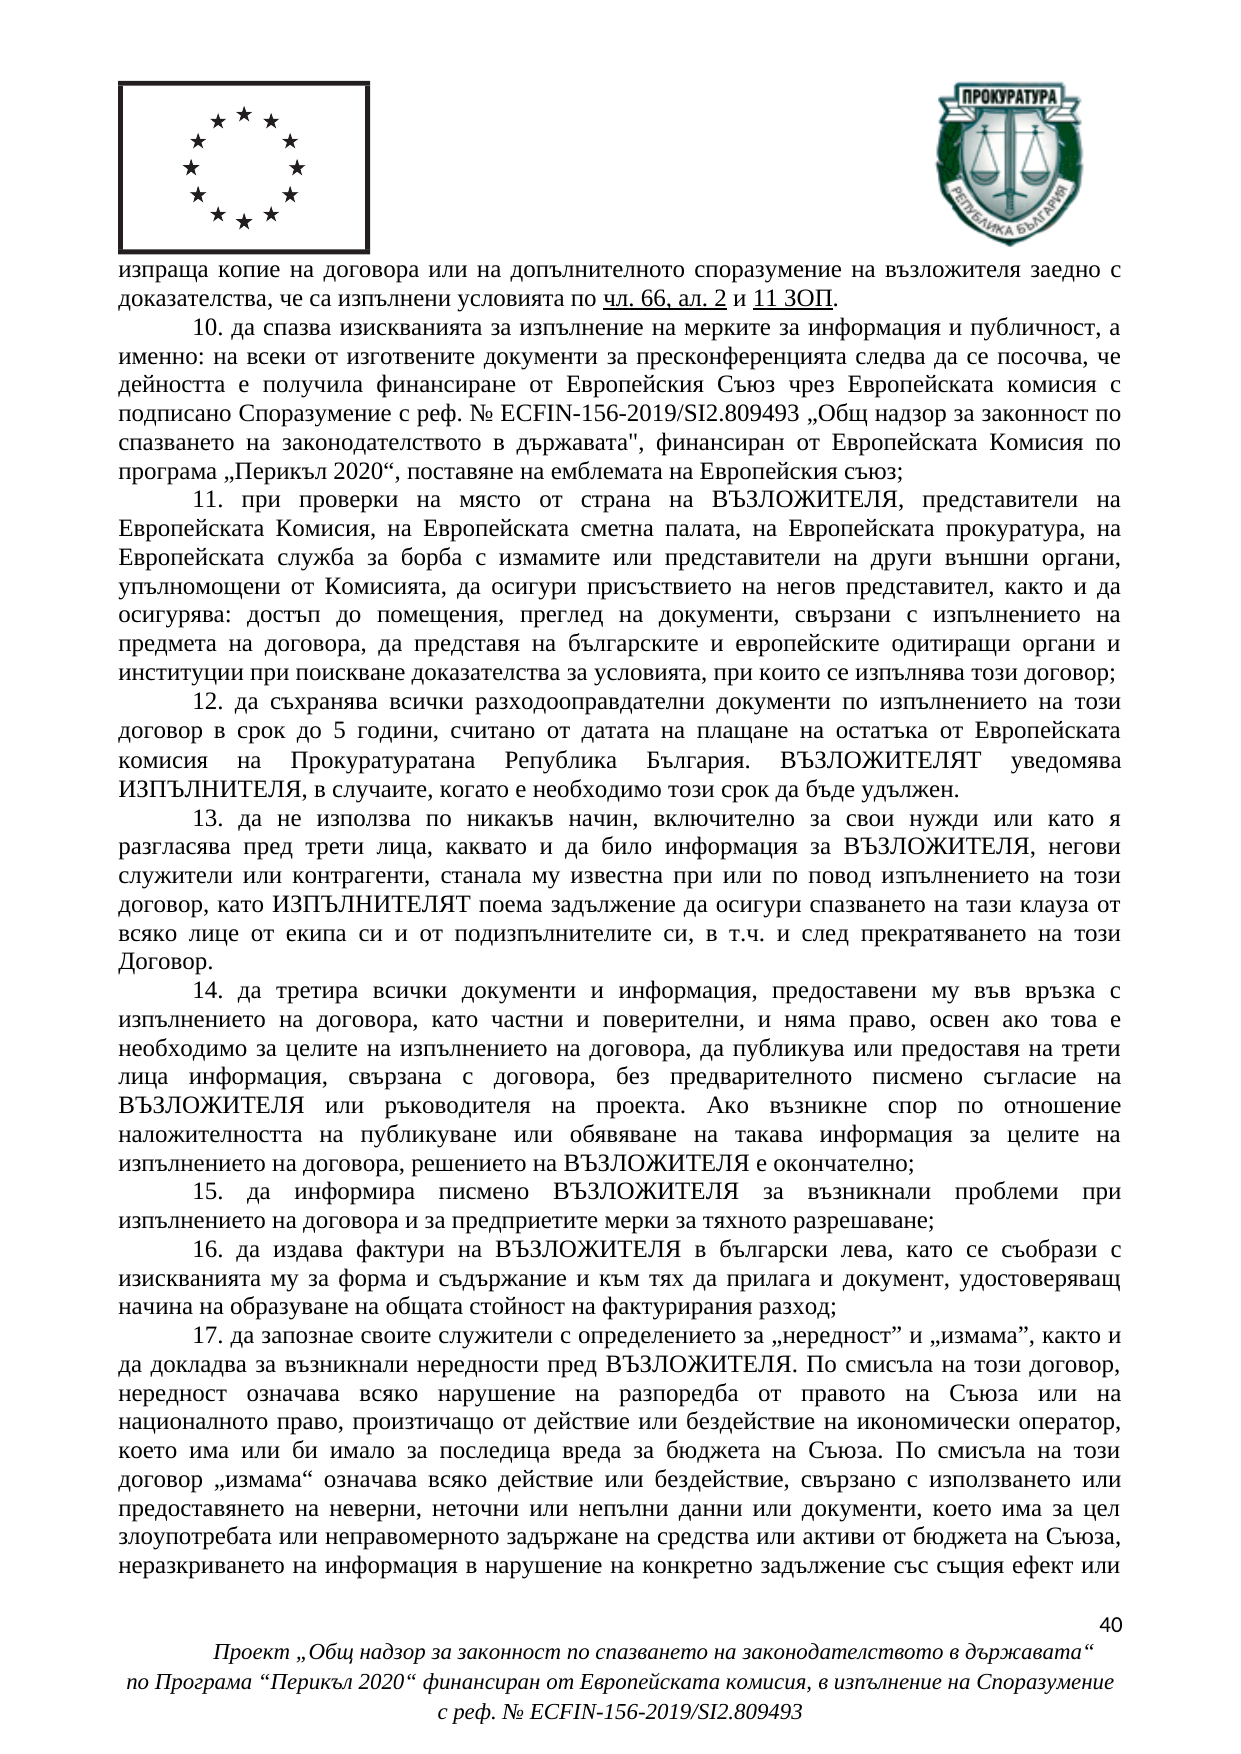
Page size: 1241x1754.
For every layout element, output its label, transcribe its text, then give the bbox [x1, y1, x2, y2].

text 13. да не използва по никакъв начин, включително за свои нужди или като я разгласява пред трети лица, каквато и да било информация за ВЪЗЛОЖИТЕЛЯ, негови служители или контрагенти, станала му известна при или по повод изпълнението на този договор, като ИЗПЪЛНИТЕЛЯТ поема задължение да осигури спазването на тази клауза от всяко лице от екипа си и от подизпълнителите си, в т.ч. и след прекратяването на този Договор. [118, 803, 1122, 975]
text 11. при проверки на място от страна на ВЪЗЛОЖИТЕЛЯ, представители на Европейската Комисия, на Европейската сметна палата, на Европейската прокуратура, на Европейската служба за борба с измамите или представители на други външни органи, упълномощени от Комисията, да осигури присъствието на негов представител, както и да осигурява: достъп до помещения, преглед на документи, свързани с изпълнението на предмета на договора, да представя на българските и европейските одитиращи органи и институции при поискване доказателства за условията, при които се изпълнява този договор; [118, 484, 1122, 686]
picture [209, 112, 227, 129]
text 16. да издава фактури на ВЪЗЛОЖИТЕЛЯ в български лева, като се съобрази с изискванията му за форма и съдържание и към тях да прилага и документ, удостоверяващ начина на образуване на общата стойност на фактурирания разход; [118, 1234, 1122, 1320]
picture [235, 212, 253, 230]
text 10. да спазва изискванията за изпълнение на мерките за информация и публичност, а именно: на всеки от изготвените документи за пресконференцията следва да се посочва, че дейността е получила финансиране от Европейския Съюз чрез Европейската комисия с подписано Споразумение с реф. № ECFIN-156-2019/SI2.809493 „Общ надзор за законност по спазването на законодателството в държавата", финансиран от Европейската Комисия по програма „Перикъл 2020“, поставяне на емблемата на Европейския съюз; [118, 312, 1122, 484]
picture [189, 185, 207, 203]
picture [182, 158, 200, 176]
text 15. да информира писмено ВЪЗЛОЖИТЕЛЯ за възникнали проблеми при изпълнението на договора и за предприетите мерки за тяхното разрешаване; [118, 1176, 1122, 1234]
text 12. да съхранява всички разходооправдателни документи по изпълнението на този договор в срок до 5 години, считано от датата на плащане на остатъка от Европейската комисия на Прокуратуратана Република България. ВЪЗЛОЖИТЕЛЯТ уведомява ИЗПЪЛНИТЕЛЯ, в случаите, когато е необходимо този срок да бъде удължен. [118, 686, 1122, 803]
picture [262, 112, 280, 129]
picture [189, 132, 207, 149]
picture [262, 205, 280, 222]
picture [930, 81, 1087, 255]
picture [281, 185, 299, 203]
picture [288, 158, 306, 176]
picture [235, 105, 253, 122]
picture [281, 132, 299, 149]
picture [209, 205, 227, 222]
text 14. да третира всички документи и информация, предоставени му във връзка с изпълнението на договора, като частни и поверителни, и няма право, освен ако това е необходимо за целите на изпълнението на договора, да публикува или предоставя на трети лица информация, свързана с договора, без предварителното писмено съгласие на ВЪЗЛОЖИТЕЛЯ или ръководителя на проекта. Ако възникне спор по отношение наложителността на публикуване или обявяване на такава информация за целите на изпълнението на договора, решението на ВЪЗЛОЖИТЕЛЯ е окончателно; [118, 975, 1122, 1176]
